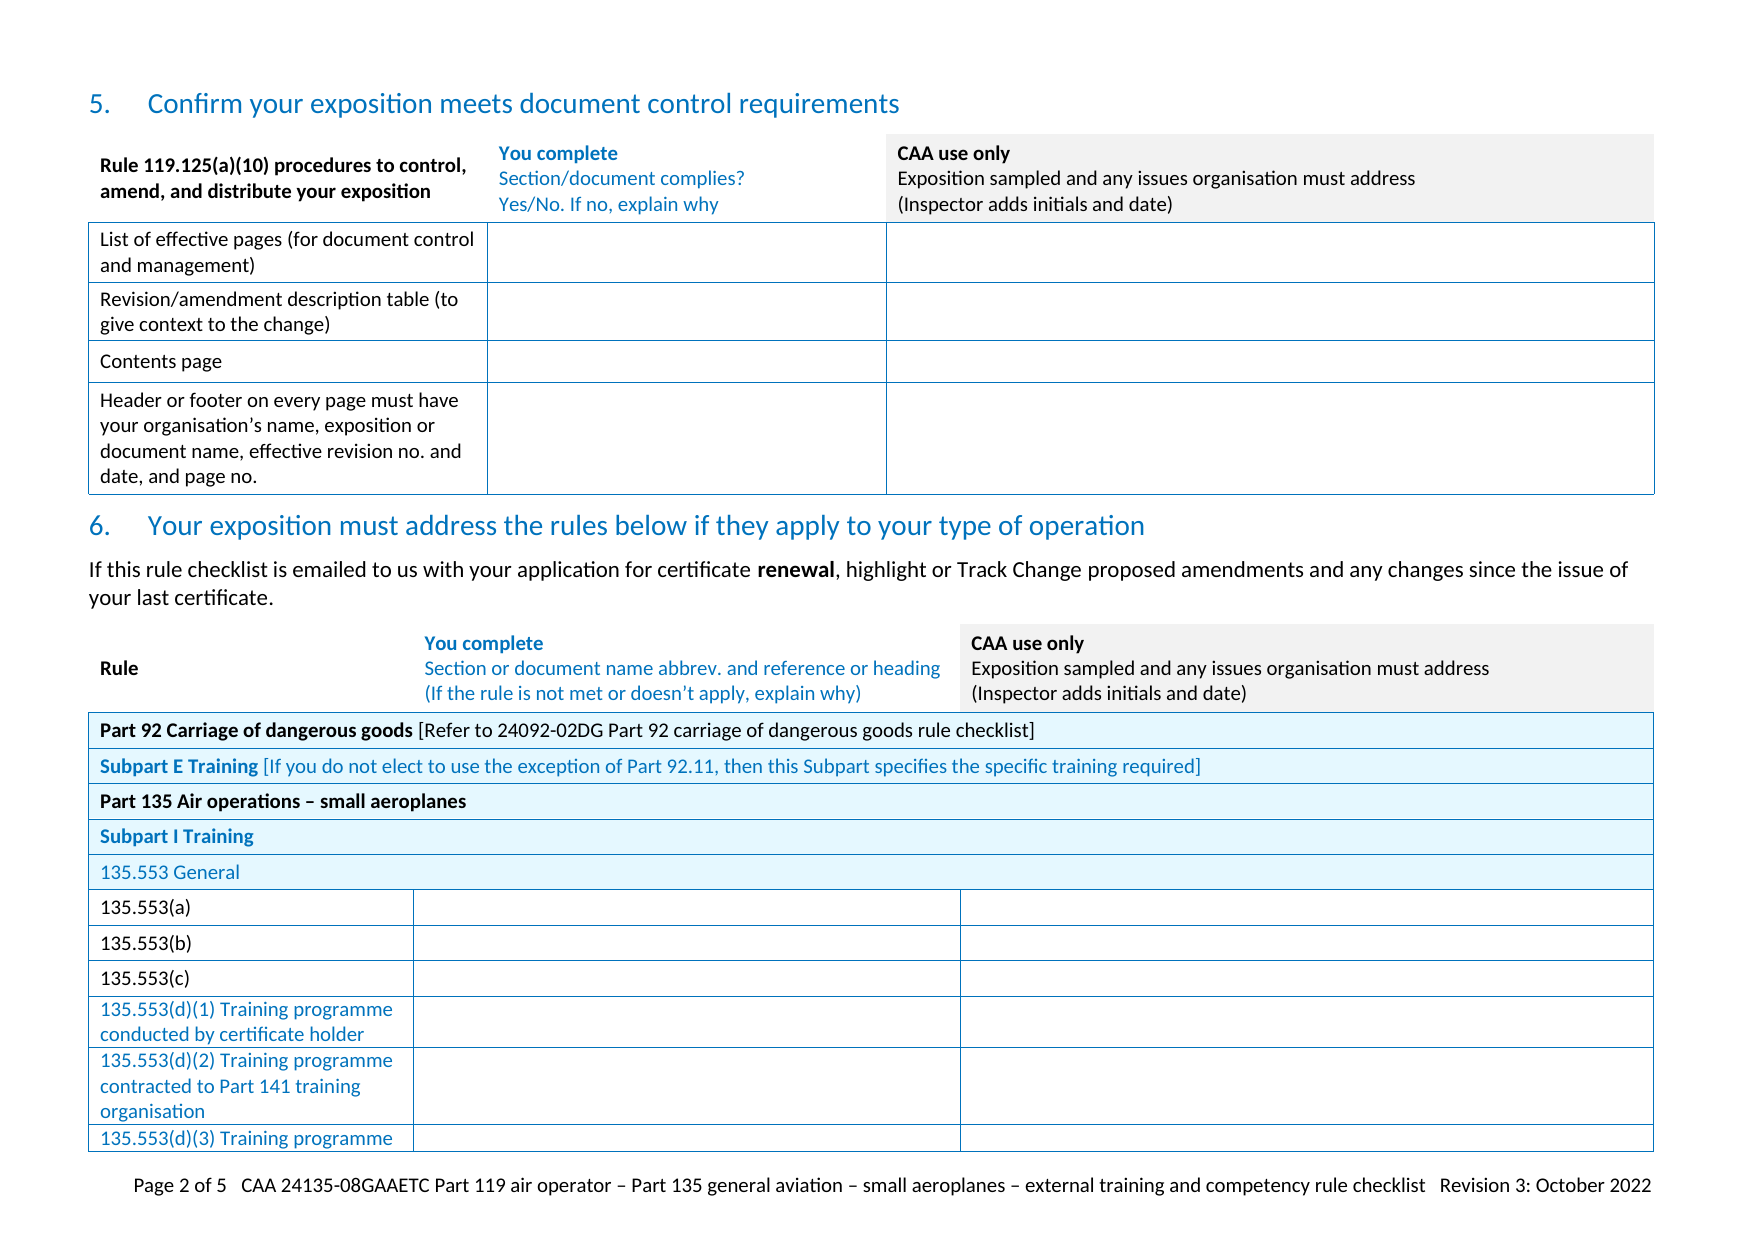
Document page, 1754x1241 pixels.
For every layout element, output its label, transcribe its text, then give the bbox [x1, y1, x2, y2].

table_cell [414, 1125, 960, 1151]
table_cell [414, 961, 960, 996]
table_cell [414, 997, 960, 1047]
table_cell [961, 1048, 1653, 1124]
table_cell [488, 341, 886, 382]
table_cell Header or footer on every page must have your organisation’s name, exposition or document name, effective revision no. and date, and page no. [89, 383, 487, 494]
table_cell [887, 223, 1654, 281]
table_cell [961, 926, 1653, 960]
table_header You complete Section or document name abbrev. and reference or heading (If the rule is not met or doesn’t apply, explain why) [413, 624, 960, 712]
table_cell 135.553(d)(2) Training programme contracted to Part 141 training organisation [89, 1048, 413, 1124]
table_cell [414, 1048, 960, 1124]
table_cell 135.553 General [89, 855, 1653, 889]
table_cell [887, 383, 1654, 494]
table_cell 135.553(d)(1) Training programme conducted by certificate holder [89, 997, 413, 1047]
table_header Rule [89, 624, 413, 712]
table_header You complete Section/document complies? Yes/No. If no, explain why [488, 134, 886, 222]
table_cell [488, 283, 886, 340]
list Your exposition must address the rules below if they apply to your type of operation [89, 507, 1654, 543]
table_cell Contents page [89, 341, 487, 382]
table_cell [414, 890, 960, 925]
table_cell [488, 223, 886, 281]
table_cell [961, 1125, 1653, 1151]
text If this rule checklist is emailed to us with your application for certificate renewal, highlight or Track Change proposed amendments and any changes since the issue of your last certificate. [89, 555, 1654, 611]
table_cell 135.553(b) [89, 926, 413, 960]
table_cell 135.553(c) [89, 961, 413, 996]
table_cell [961, 890, 1653, 925]
table_cell [887, 341, 1654, 382]
table_cell Subpart E Training [If you do not elect to use the exception of Part 92.11, then this Subpart specifies the specific training required] [89, 749, 1653, 783]
table_cell [414, 926, 960, 960]
table_cell [488, 383, 886, 494]
table_header CAA use only Exposition sampled and any issues organisation must address (Inspector adds initials and date) [886, 134, 1654, 222]
table_cell 135.553(d)(3) Training programme conducted outside NZ [89, 1125, 413, 1151]
table_header CAA use only Exposition sampled and any issues organisation must address (Inspector adds initials and date) [960, 624, 1654, 712]
table_cell Revision/amendment description table (to give context to the change) [89, 283, 487, 340]
table_cell [961, 961, 1653, 996]
table_cell 135.553(a) [89, 890, 413, 925]
table_cell Part 92 Carriage of dangerous goods [Refer to 24092-02DG Part 92 carriage of dangerous goods rule checklist] [89, 713, 1653, 748]
table_cell [961, 997, 1653, 1047]
table_cell List of effective pages (for document control and management) [89, 223, 487, 281]
table_cell [887, 283, 1654, 340]
list Confirm your exposition meets document control requirements [89, 86, 1654, 121]
table_cell Part 135 Air operations – small aeroplanes [89, 784, 1653, 818]
table_cell Subpart I Training [89, 820, 1653, 854]
table_header Rule 119.125(a)(10) procedures to control, amend, and distribute your exposition [89, 134, 487, 222]
